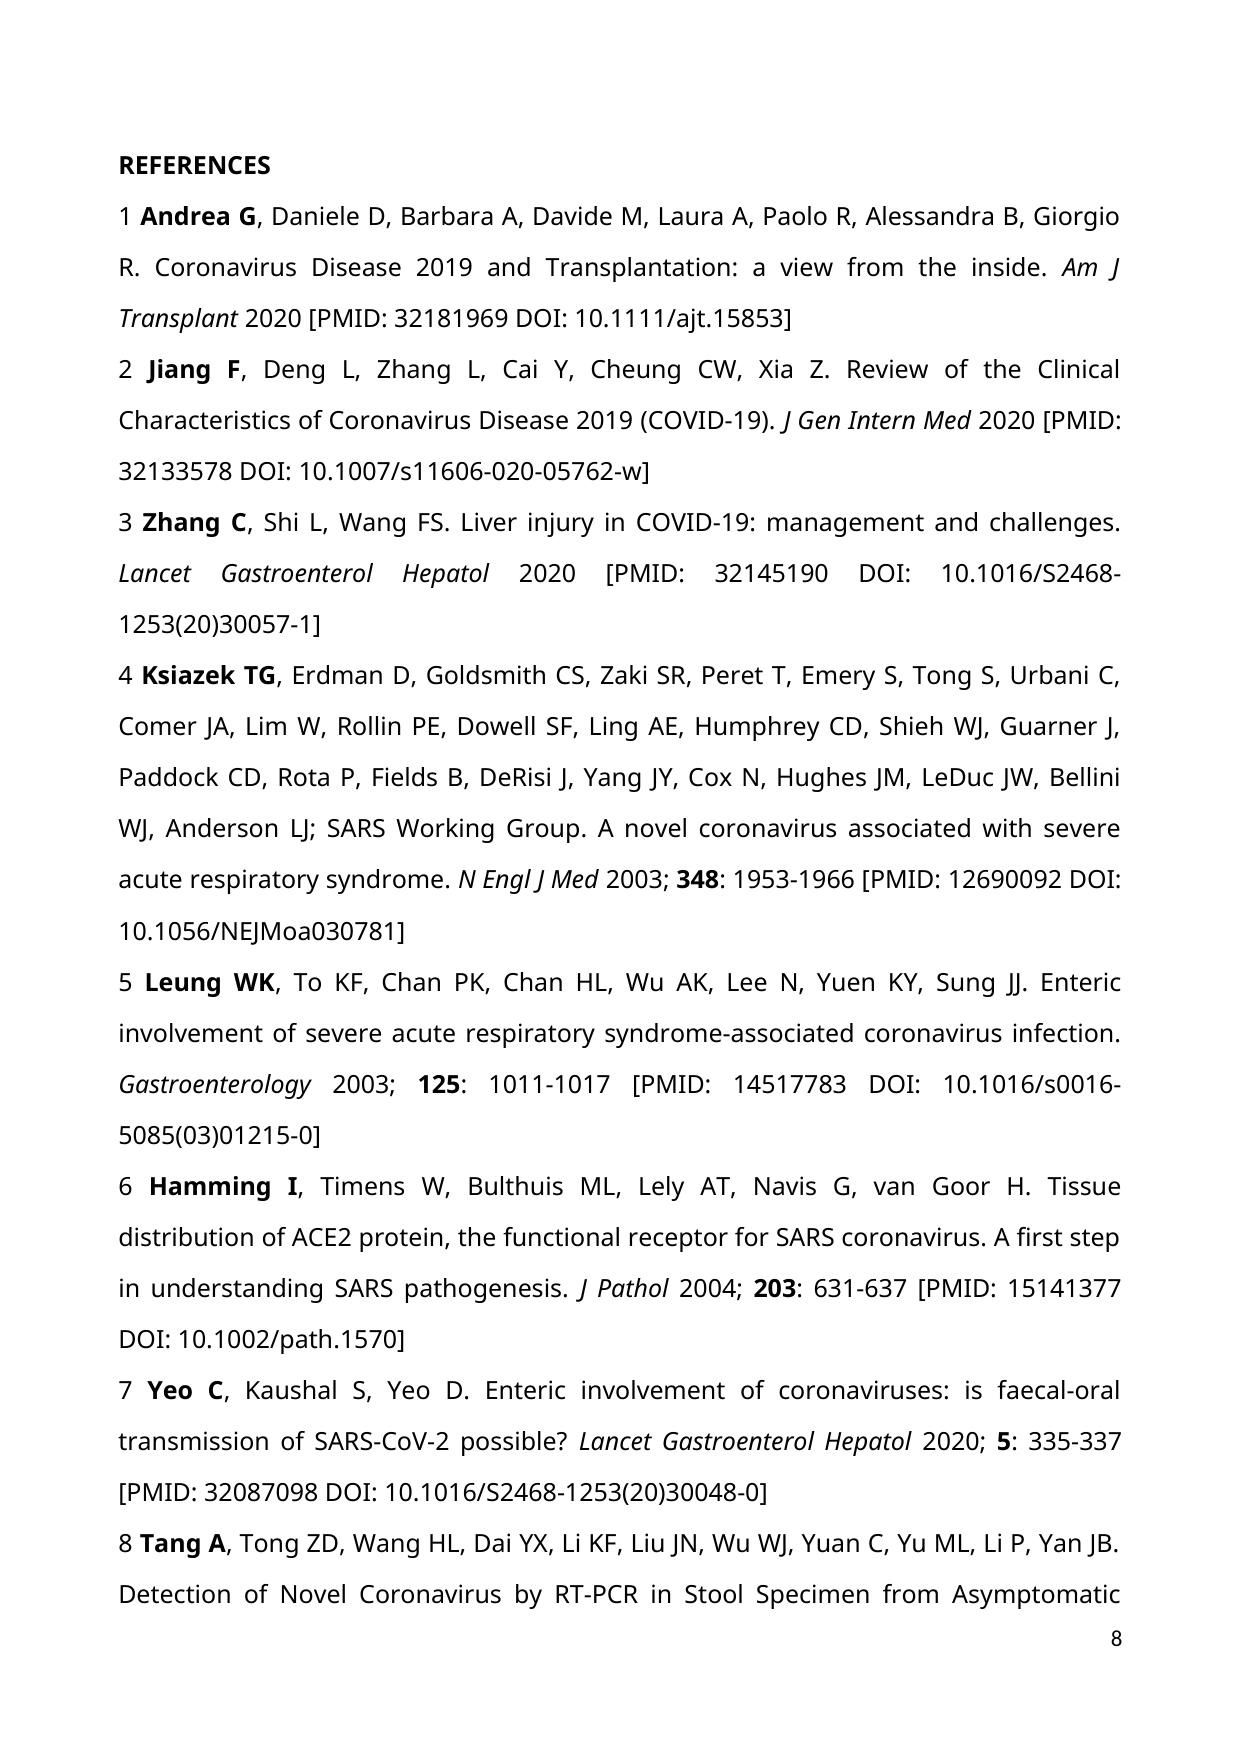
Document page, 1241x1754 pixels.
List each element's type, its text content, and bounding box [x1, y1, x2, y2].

text 1 Andrea G, Daniele D, Barbara A, Davide M, Laura A, Paolo R, Alessandra B, Giorgio R. Coronavirus Disease 2019 and Transplantation: a view from the inside. Am J Transplant 2020 [PMID: 32181969 DOI: 10.1111/ajt.15853] [118, 199, 1122, 335]
text 4 Ksiazek TG, Erdman D, Goldsmith CS, Zaki SR, Peret T, Emery S, Tong S, Urbani C, Comer JA, Lim W, Rollin PE, Dowell SF, Ling AE, Humphrey CD, Shieh WJ, Guarner J, Paddock CD, Rota P, Fields B, DeRisi J, Yang JY, Cox N, Hughes JM, LeDuc JW, Bellini WJ, Anderson LJ; SARS Working Group. A novel coronavirus associated with severe acute respiratory syndrome. N Engl J Med 2003; 348: 1953-1966 [PMID: 12690092 DOI: 10.1056/NEJMoa030781] [118, 658, 1122, 947]
text 6 Hamming I, Timens W, Bulthuis ML, Lely AT, Navis G, van Goor H. Tissue distribution of ACE2 protein, the functional receptor for SARS coronavirus. A first step in understanding SARS pathogenesis. J Pathol 2004; 203: 631-637 [PMID: 15141377 DOI: 10.1002/path.1570] [118, 1168, 1122, 1356]
text 5 Leung WK, To KF, Chan PK, Chan HL, Wu AK, Lee N, Yuen KY, Sung JJ. Enteric involvement of severe acute respiratory syndrome-associated coronavirus infection. Gastroenterology 2003; 125: 1011-1017 [PMID: 14517783 DOI: 10.1016/s0016-5085(03)01215-0] [118, 964, 1122, 1151]
text REFERENCES [118, 148, 1122, 182]
text 3 Zhang C, Shi L, Wang FS. Liver injury in COVID-19: management and challenges. Lancet Gastroenterol Hepatol 2020 [PMID: 32145190 DOI: 10.1016/S2468-1253(20)30057-1] [118, 505, 1122, 641]
text 7 Yeo C, Kaushal S, Yeo D. Enteric involvement of coronaviruses: is faecal-oral transmission of SARS-CoV-2 possible? Lancet Gastroenterol Hepatol 2020; 5: 335-337 [PMID: 32087098 DOI: 10.1016/S2468-1253(20)30048-0] [118, 1373, 1122, 1509]
text 2 Jiang F, Deng L, Zhang L, Cai Y, Cheung CW, Xia Z. Review of the Clinical Characteristics of Coronavirus Disease 2019 (COVID-19). J Gen Intern Med 2020 [PMID: 32133578 DOI: 10.1007/s11606-020-05762-w] [118, 352, 1122, 488]
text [118, 1526, 1122, 1611]
